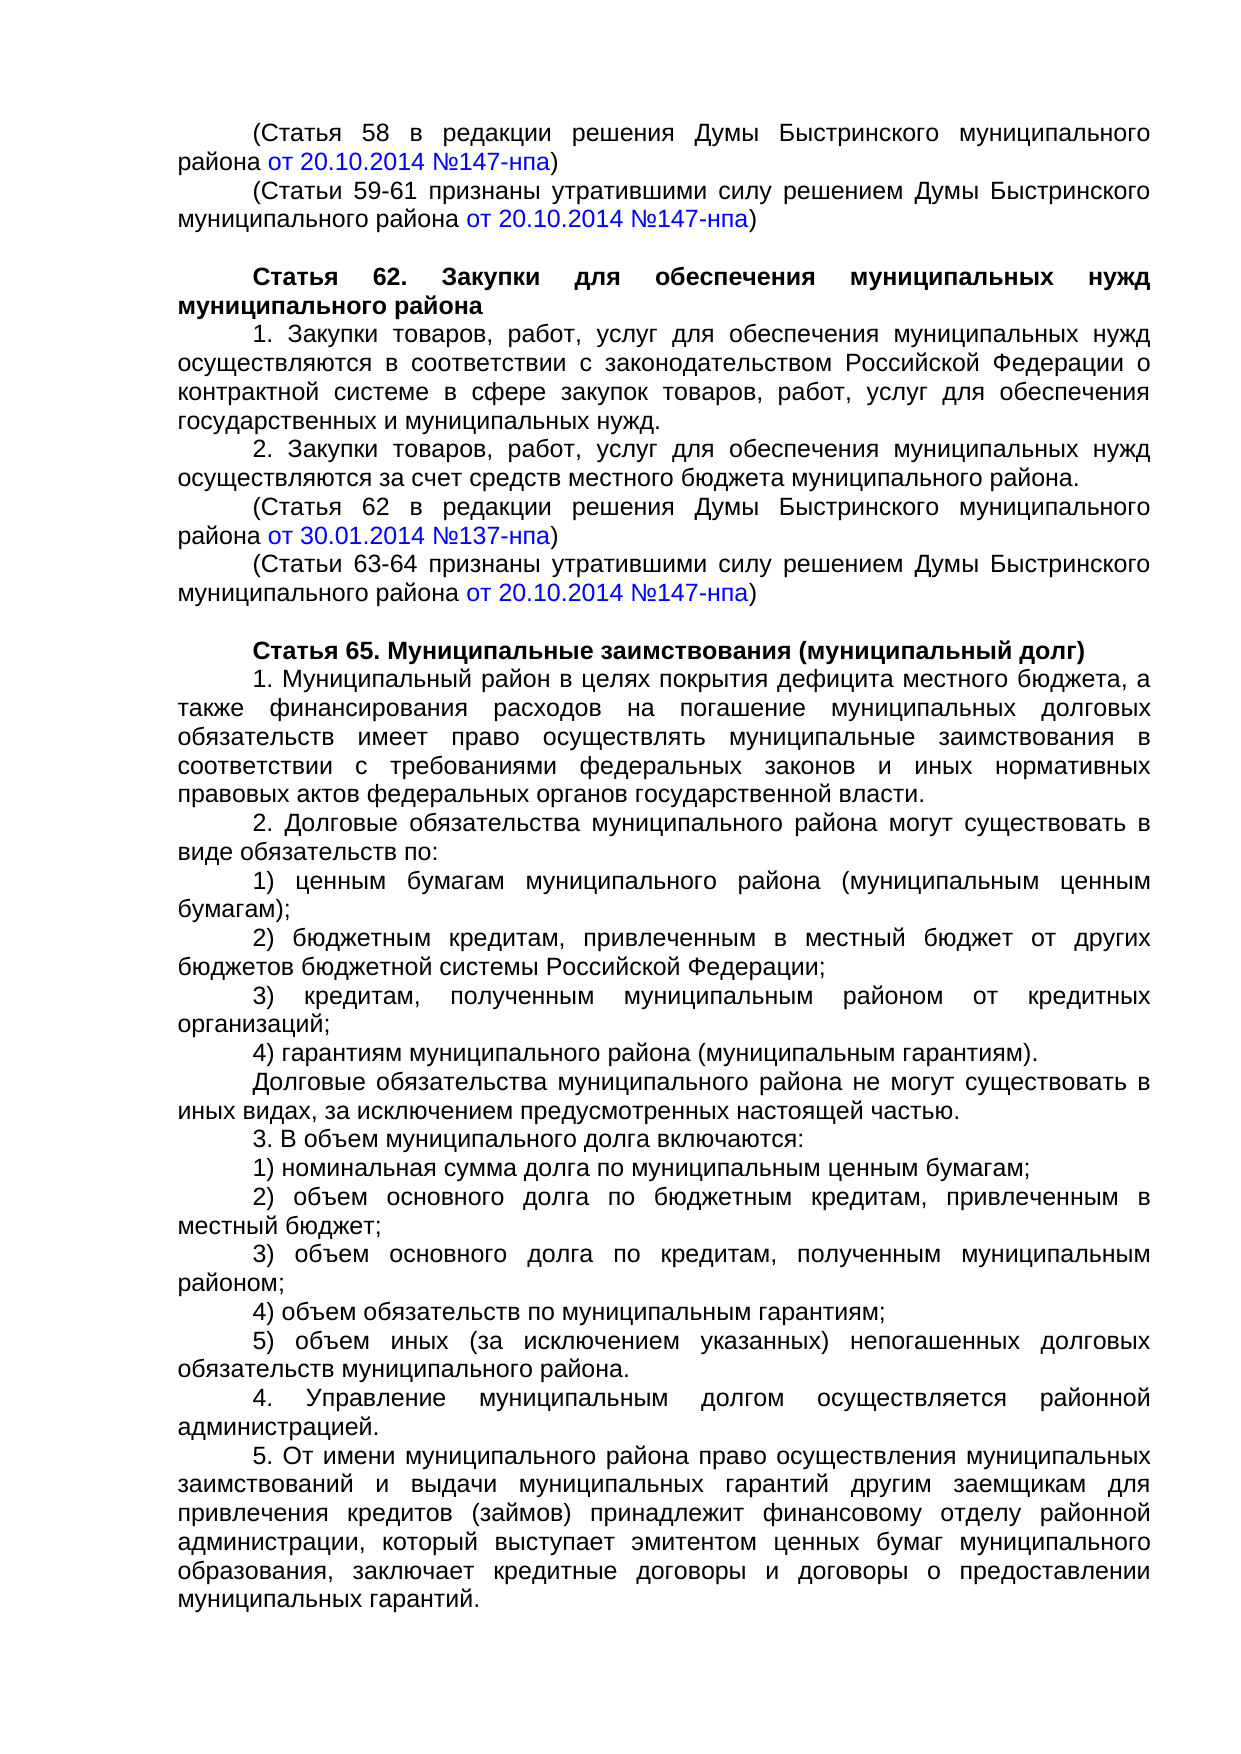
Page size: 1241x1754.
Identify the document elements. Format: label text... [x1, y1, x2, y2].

text 2) бюджетным кредитам, привлеченным в местный бюджет от других бюджетов бюджетной системы Российской Федерации; [177, 923, 1152, 981]
text 1. Муниципальный район в целях покрытия дефицита местного бюджета, а также финансирования расходов на погашение муниципальных долговых обязательств имеет право осуществлять муниципальные заимствования в соответствии с требованиями федеральных законов и иных нормативных правовых актов федеральных органов государственной власти. [177, 664, 1152, 808]
text (Статья 62 в редакции решения Думы Быстринского муниципального района от 30.01.2014 №137-нпа) [177, 492, 1152, 549]
text 3) объем основного долга по кредитам, полученным муниципальным районом; [177, 1239, 1152, 1297]
text 1. Закупки товаров, работ, услуг для обеспечения муниципальных нужд осуществляются в соответствии с законодательством Российской Федерации о контрактной системе в сфере закупок товаров, работ, услуг для обеспечения государственных и муниципальных нужд. [177, 319, 1152, 434]
text 4) объем обязательств по муниципальным гарантиям; [177, 1297, 1152, 1326]
text 2. Долговые обязательства муниципального района могут существовать в виде обязательств по: [177, 808, 1152, 866]
text (Статьи 59-61 признаны утратившими силу решением Думы Быстринского муниципального района от 20.10.2014 №147-нпа) [177, 176, 1152, 233]
text 4. Управление муниципальным долгом осуществляется районной администрацией. [177, 1383, 1152, 1441]
text 3) кредитам, полученным муниципальным районом от кредитных организаций; [177, 981, 1152, 1038]
text Долговые обязательства муниципального района не могут существовать в иных видах, за исключением предусмотренных настоящей частью. [177, 1067, 1152, 1124]
text (Статьи 63-64 признаны утратившими силу решением Думы Быстринского муниципального района от 20.10.2014 №147-нпа) [177, 549, 1152, 607]
text 3. В объем муниципального долга включаются: [177, 1124, 1152, 1153]
text Статья 65. Муниципальные заимствования (муниципальный долг) [177, 636, 1152, 664]
text 5) объем иных (за исключением указанных) непогашенных долговых обязательств муниципального района. [177, 1326, 1152, 1383]
text Статья 62. Закупки для обеспечения муниципальных нужд муниципального района [177, 262, 1152, 319]
text 1) номинальная сумма долга по муниципальным ценным бумагам; [177, 1153, 1152, 1182]
text (Статья 58 в редакции решения Думы Быстринского муниципального района от 20.10.2014 №147-нпа) [177, 118, 1152, 176]
text 5. От имени муниципального района право осуществления муниципальных заимствований и выдачи муниципальных гарантий другим заемщикам для привлечения кредитов (займов) принадлежит финансовому отделу районной администрации, который выступает эмитентом ценных бумаг муниципального образования, заключает кредитные договоры и договоры о предоставлении муниципальных гарантий. [177, 1441, 1152, 1613]
text 2. Закупки товаров, работ, услуг для обеспечения муниципальных нужд осуществляются за счет средств местного бюджета муниципального района. [177, 434, 1152, 492]
text 2) объем основного долга по бюджетным кредитам, привлеченным в местный бюджет; [177, 1182, 1152, 1239]
text 4) гарантиям муниципального района (муниципальным гарантиям). [177, 1038, 1152, 1067]
text 1) ценным бумагам муниципального района (муниципальным ценным бумагам); [177, 866, 1152, 923]
